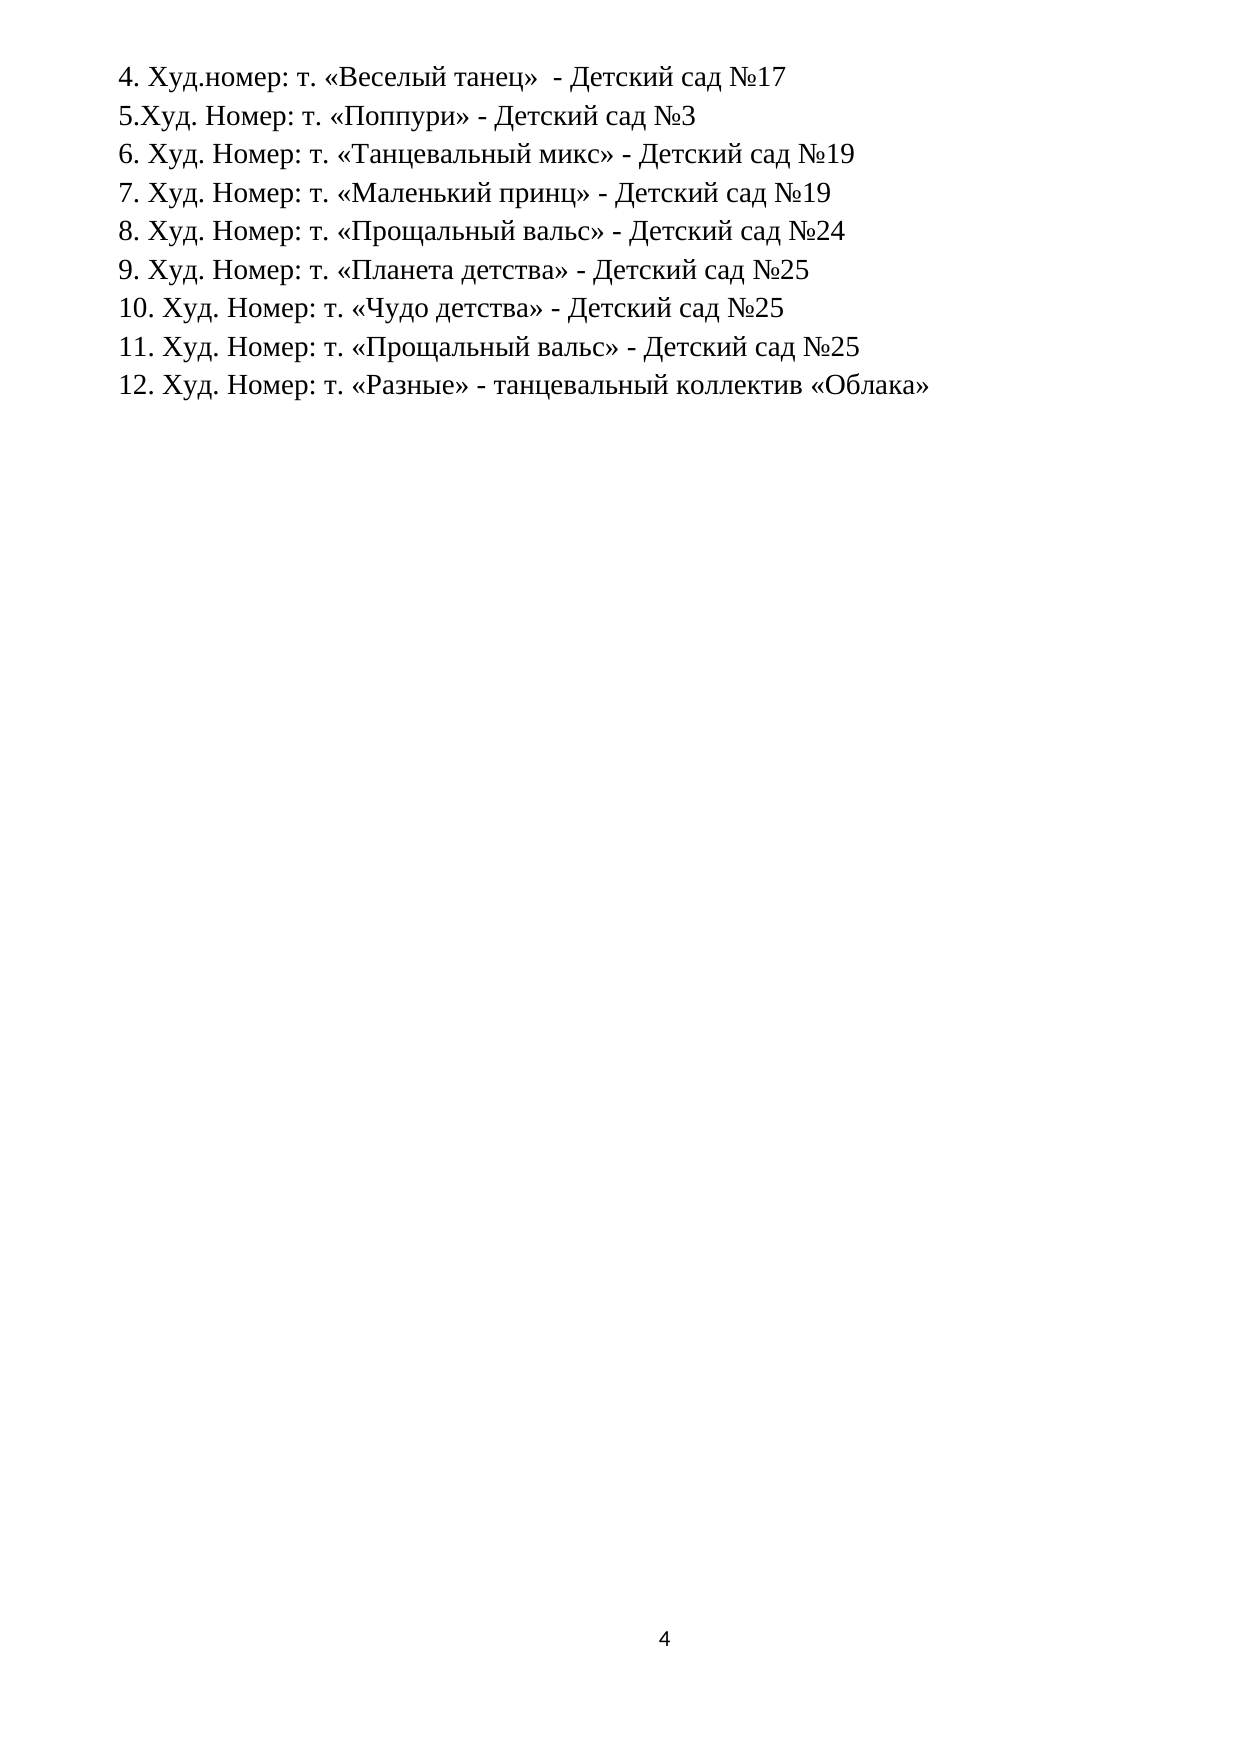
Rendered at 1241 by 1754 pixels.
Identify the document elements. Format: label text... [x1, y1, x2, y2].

text 5.Худ. Номер: т. «Поппури» - Детский сад №3 [118, 98, 1152, 131]
text 4. Худ.номер: т. «Веселый танец» - Детский сад №17 [118, 59, 1152, 93]
text 11. Худ. Номер: т. «Прощальный вальс» - Детский сад №25 [118, 329, 1152, 362]
text 9. Худ. Номер: т. «Планета детства» - Детский сад №25 [118, 252, 1152, 285]
text 6. Худ. Номер: т. «Танцевальный микс» - Детский сад №19 [118, 136, 1152, 170]
text 10. Худ. Номер: т. «Чудо детства» - Детский сад №25 [118, 290, 1152, 324]
text 7. Худ. Номер: т. «Маленький принц» - Детский сад №19 [118, 175, 1152, 208]
text 8. Худ. Номер: т. «Прощальный вальс» - Детский сад №24 [118, 213, 1152, 247]
text 12. Худ. Номер: т. «Разные» - танцевальный коллектив «Облака» [118, 367, 1152, 401]
